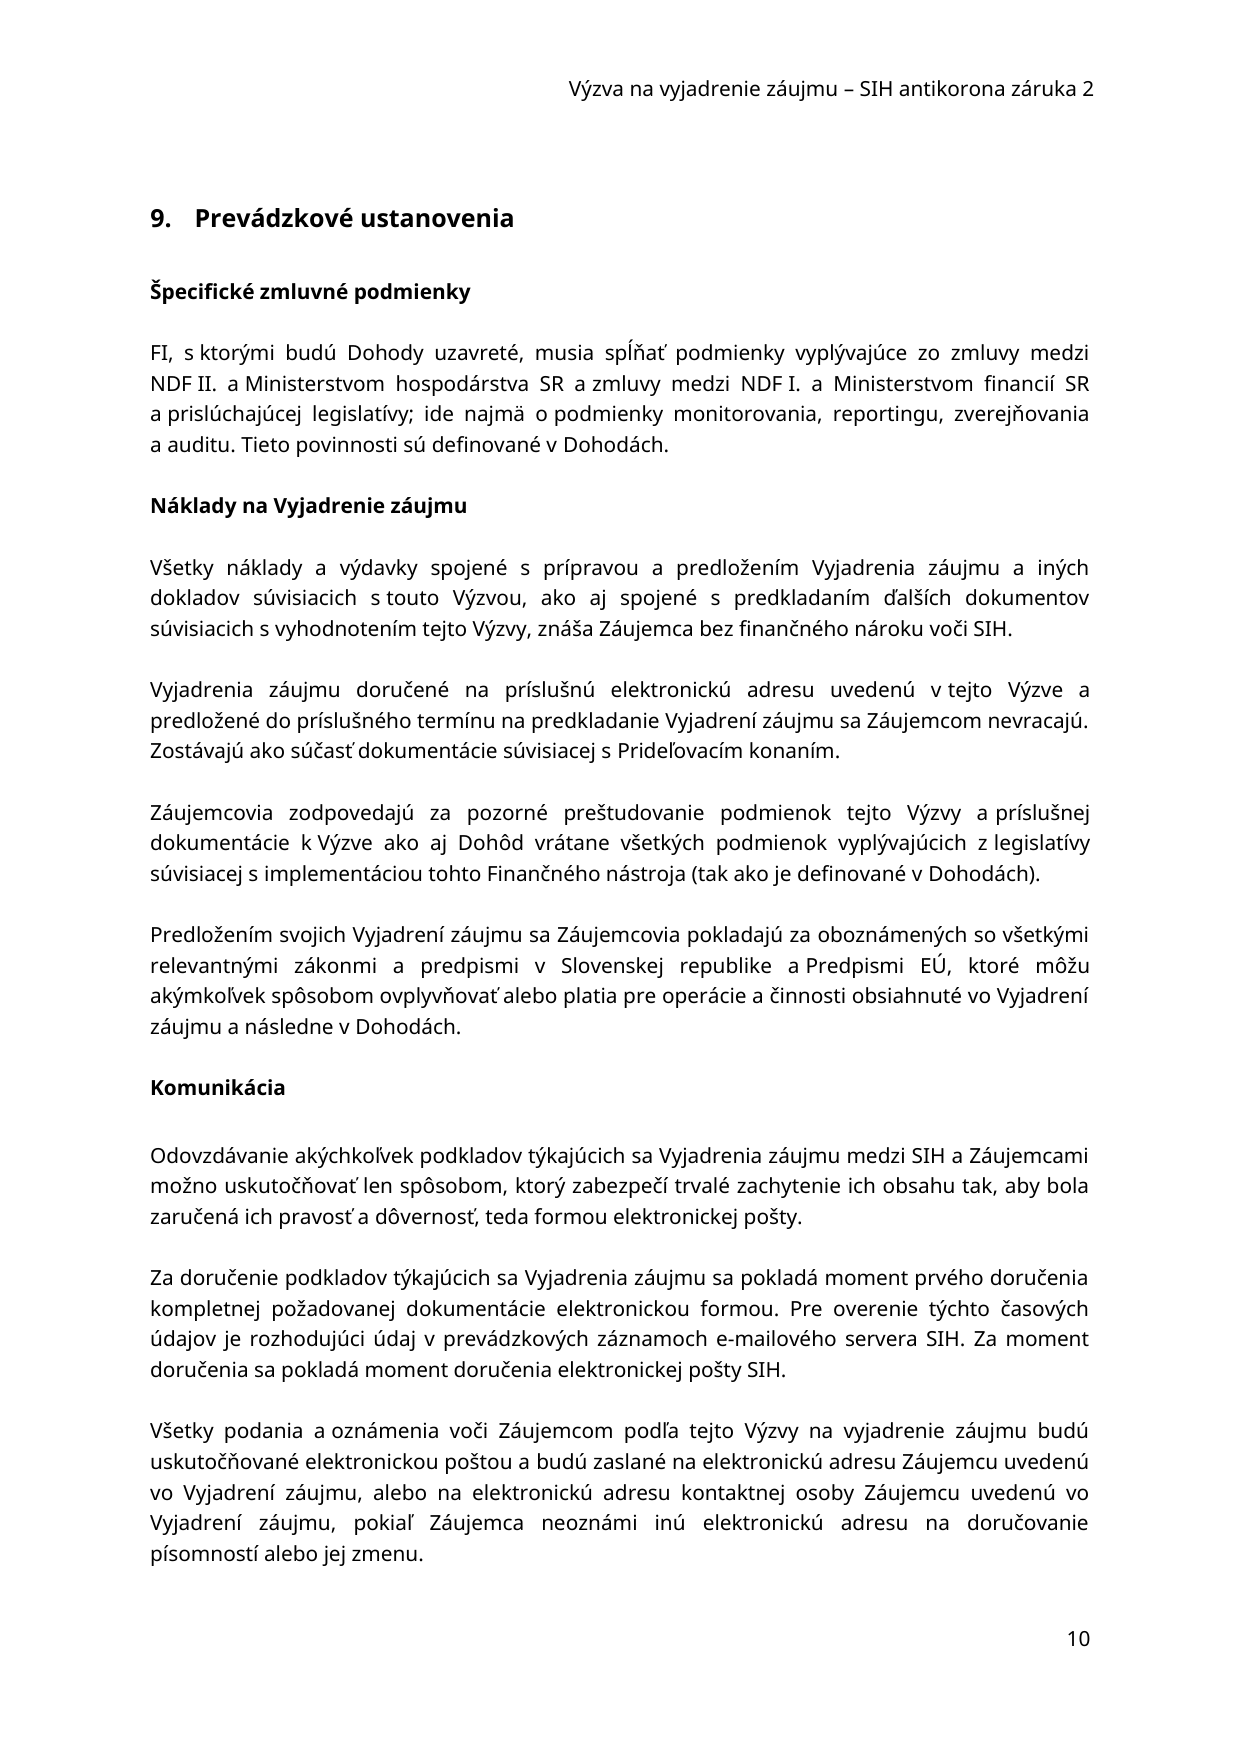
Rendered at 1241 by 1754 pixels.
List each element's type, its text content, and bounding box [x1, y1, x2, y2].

text Náklady na Vyjadrenie záujmu [150, 491, 1090, 520]
text Vyjadrenia záujmu doručené na príslušnú elektronickú adresu uvedenú v tejto Výzve a predložené do príslušného termínu na predkladanie Vyjadrení záujmu sa Záujemcom nevracajú. Zostávajú ako súčasť dokumentácie súvisiacej s Prideľovacím konaním. [150, 675, 1090, 765]
text Za doručenie podkladov týkajúcich sa Vyjadrenia záujmu sa pokladá moment prvého doručenia kompletnej požadovanej dokumentácie elektronickou formou. Pre overenie týchto časových údajov je rozhodujúci údaj v prevádzkových záznamoch e-mailového servera SIH. Za moment doručenia sa pokladá moment doručenia elektronickej pošty SIH. [150, 1263, 1090, 1383]
text Odovzdávanie akýchkoľvek podkladov týkajúcich sa Vyjadrenia záujmu medzi SIH a Záujemcami možno uskutočňovať len spôsobom, ktorý zabezpečí trvalé zachytenie ich obsahu tak, aby bola zaručená ich pravosť a dôvernosť, teda formou elektronickej pošty. [150, 1141, 1090, 1230]
list Prevádzkové ustanovenia [150, 201, 1090, 235]
text Špecifické zmluvné podmienky [150, 277, 1090, 306]
text FI, s ktorými budú Dohody uzavreté, musia spĺňať podmienky vyplývajúce zo zmluvy medzi NDF II. a Ministerstvom hospodárstva SR a zmluvy medzi NDF I. a Ministerstvom financií SR a prislúchajúcej legislatívy; ide najmä o podmienky monitorovania, reportingu, zverejňovania a auditu. Tieto povinnosti sú definované v Dohodách. [150, 338, 1090, 459]
text Záujemcovia zodpovedajú za pozorné preštudovanie podmienok tejto Výzvy a príslušnej dokumentácie k Výzve ako aj Dohôd vrátane všetkých podmienok vyplývajúcich z legislatívy súvisiacej s implementáciou tohto Finančného nástroja (tak ako je definované v Dohodách). [150, 798, 1090, 887]
text Všetky náklady a výdavky spojené s prípravou a predložením Vyjadrenia záujmu a iných dokladov súvisiacich s touto Výzvou, ako aj spojené s predkladaním ďalších dokumentov súvisiacich s vyhodnotením tejto Výzvy, znáša Záujemca bez finančného nároku voči SIH. [150, 553, 1090, 642]
text Všetky podania a oznámenia voči Záujemcom podľa tejto Výzvy na vyjadrenie záujmu budú uskutočňované elektronickou poštou a budú zaslané na elektronickú adresu Záujemcu uvedenú vo Vyjadrení záujmu, alebo na elektronickú adresu kontaktnej osoby Záujemcu uvedenú vo Vyjadrení záujmu, pokiaľ Záujemca neoznámi inú elektronickú adresu na doručovanie písomností alebo jej zmenu. [150, 1416, 1090, 1567]
text Predložením svojich Vyjadrení záujmu sa Záujemcovia pokladajú za oboznámených so všetkými relevantnými zákonmi a predpismi v Slovenskej republike a Predpismi EÚ, ktoré môžu akýmkoľvek spôsobom ovplyvňovať alebo platia pre operácie a činnosti obsiahnuté vo Vyjadrení záujmu a následne v Dohodách. [150, 920, 1090, 1041]
text Komunikácia [150, 1073, 1090, 1102]
